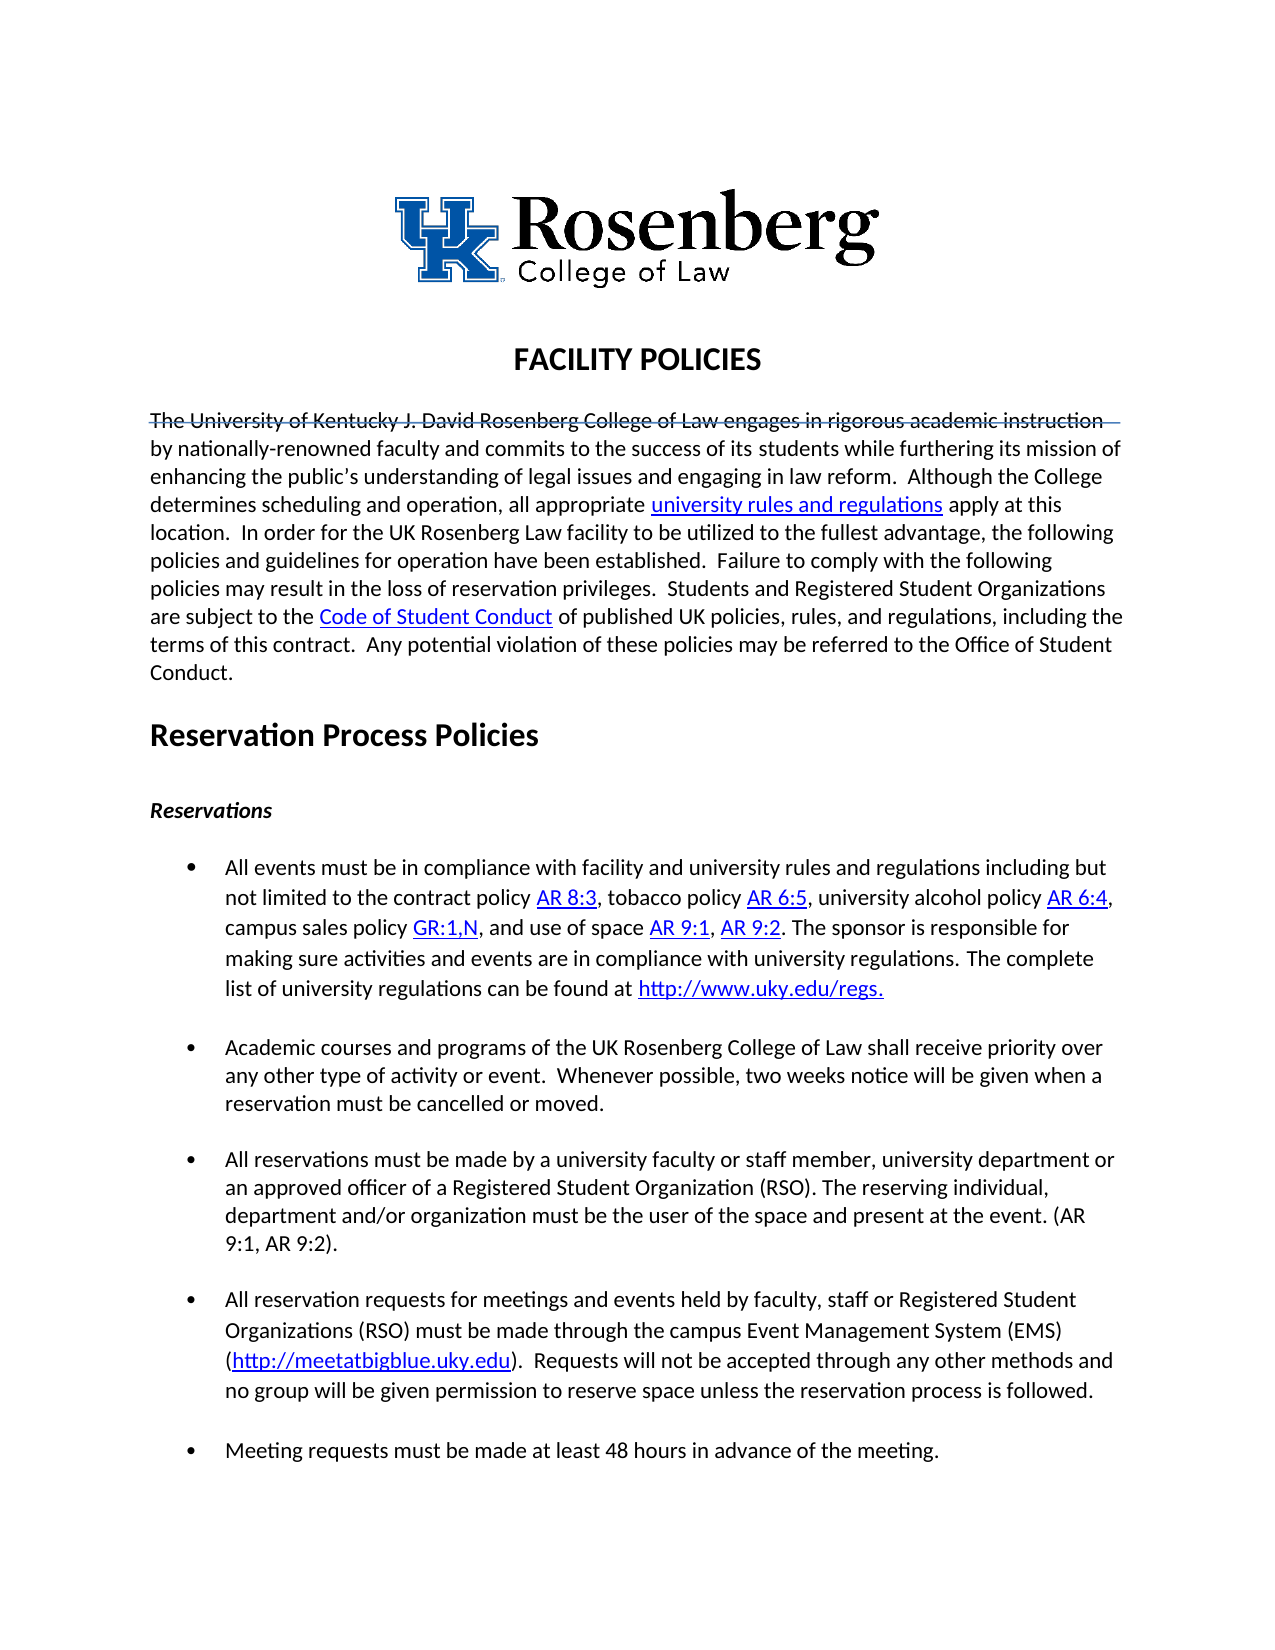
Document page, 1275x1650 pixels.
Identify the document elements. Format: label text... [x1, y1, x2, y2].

picture [355, 150, 920, 338]
list All events must be in compliance with facility and university rules and regulations including but not limited to the contract policy AR 8:3, tobacco policy AR 6:5, university alcohol policy AR 6:4, campus sales policy GR:1,N, and use of space AR 9:1, AR 9:2. The sponsor is responsible for making sure activities and events are in compliance with university regulations. The complete list of university regulations can be found at http://www.uky.edu/regs. [187, 853, 1125, 1002]
text FACILITY POLICIES [150, 337, 1125, 406]
list Meeting requests must be made at least 48 hours in advance of the meeting. [187, 1437, 1125, 1495]
list All reservations must be made by a university faculty or staff member, university department or an approved officer of a Registered Student Organization (RSO). The reserving individual, department and/or organization must be the user of the space and present at the event. (AR 9:1, AR 9:2). [187, 1145, 1125, 1286]
list All reservation requests for meetings and events held by faculty, staff or Registered Student Organizations (RSO) must be made through the campus Event Management System (EMS) (http://meetatbigblue.uky.edu). Requests will not be accepted through any other methods and no group will be given permission to reserve space unless the reservation process is followed. [187, 1286, 1125, 1434]
list Academic courses and programs of the UK Rosenberg College of Law shall receive priority over any other type of activity or event. Whenever possible, two weeks notice will be given when a reservation must be cancelled or moved. [187, 1033, 1125, 1145]
text The University of Kentucky J. David Rosenberg College of Law engages in rigorous academic instruction by nationally-renowned faculty and commits to the success of its students while furthering its mission of enhancing the public’s understanding of legal issues and engaging in law reform. Although the College determines scheduling and operation, all appropriate university rules and regulations apply at this location. In order for the UK Rosenberg Law facility to be utilized to the fullest advantage, the following policies and guidelines for operation have been established. Failure to comply with the following policies may result in the loss of reservation privileges. Students and Registered Student Organizations are subject to the Code of Student Conduct of published UK policies, rules, and regulations, including the terms of this contract. Any potential violation of these policies may be referred to the Office of Student Conduct. Reservation Process Policies Reservations [150, 406, 1125, 824]
